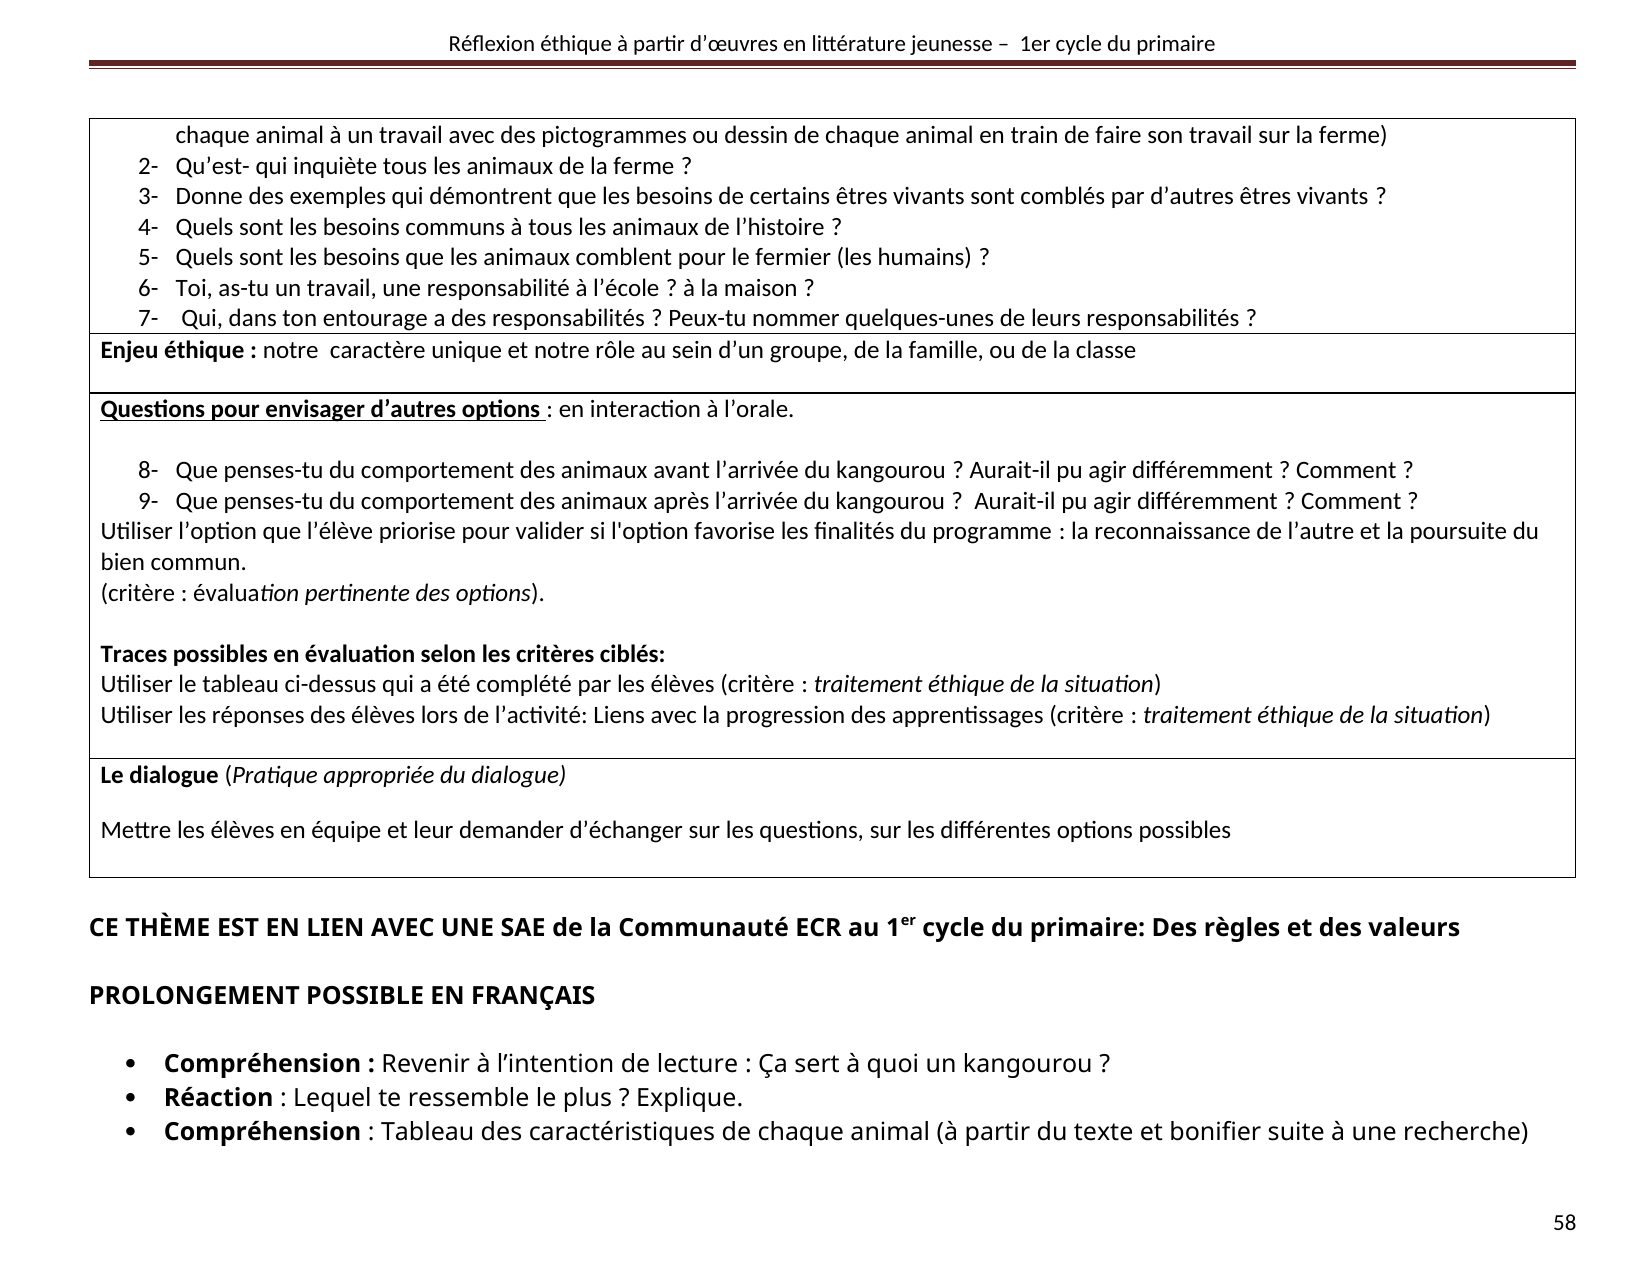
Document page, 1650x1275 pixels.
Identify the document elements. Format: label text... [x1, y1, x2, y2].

table_cell Questions pour envisager d’autres options : en interaction à l’orale. Que penses-tu du comportement des animaux avant l’arrivée du kangourou ? Aurait-il pu agir différemment ? Comment ? Que penses-tu du comportement des animaux après l’arrivée du kangourou ? Aurait-il pu agir différemment ? Comment ? Utiliser l’option que l’élève priorise pour valider si l'option favorise les finalités du programme : la reconnaissance de l’autre et la poursuite du bien commun. (critère : évaluation pertinente des options). Traces possibles en évaluation selon les critères ciblés: Utiliser le tableau ci-dessus qui a été complété par les élèves (critère : traitement éthique de la situation) Utiliser les réponses des élèves lors de l’activité: Liens avec la progression des apprentissages (critère : traitement éthique de la situation) [90, 394, 1575, 758]
text PROLONGEMENT POSSIBLE EN FRANÇAIS [89, 977, 1576, 1012]
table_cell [90, 119, 1575, 333]
list Compréhension : Revenir à l’intention de lecture : Ça sert à quoi un kangourou ? [126, 1046, 1576, 1080]
text CE THÈME EST EN LIEN AVEC UNE SAE de la Communauté ECR au 1er cycle du primaire: Des règles et des valeurs [89, 909, 1576, 943]
list Compréhension : Tableau des caractéristiques de chaque animal (à partir du texte et bonifier suite à une recherche) [126, 1114, 1576, 1148]
list Réaction : Lequel te ressemble le plus ? Explique. [126, 1080, 1576, 1114]
table_cell Enjeu éthique : notre caractère unique et notre rôle au sein d’un groupe, de la famille, ou de la classe [90, 334, 1575, 392]
table_cell Le dialogue (Pratique appropriée du dialogue) Mettre les élèves en équipe et leur demander d’échanger sur les questions, sur les différentes options possibles [90, 759, 1575, 877]
